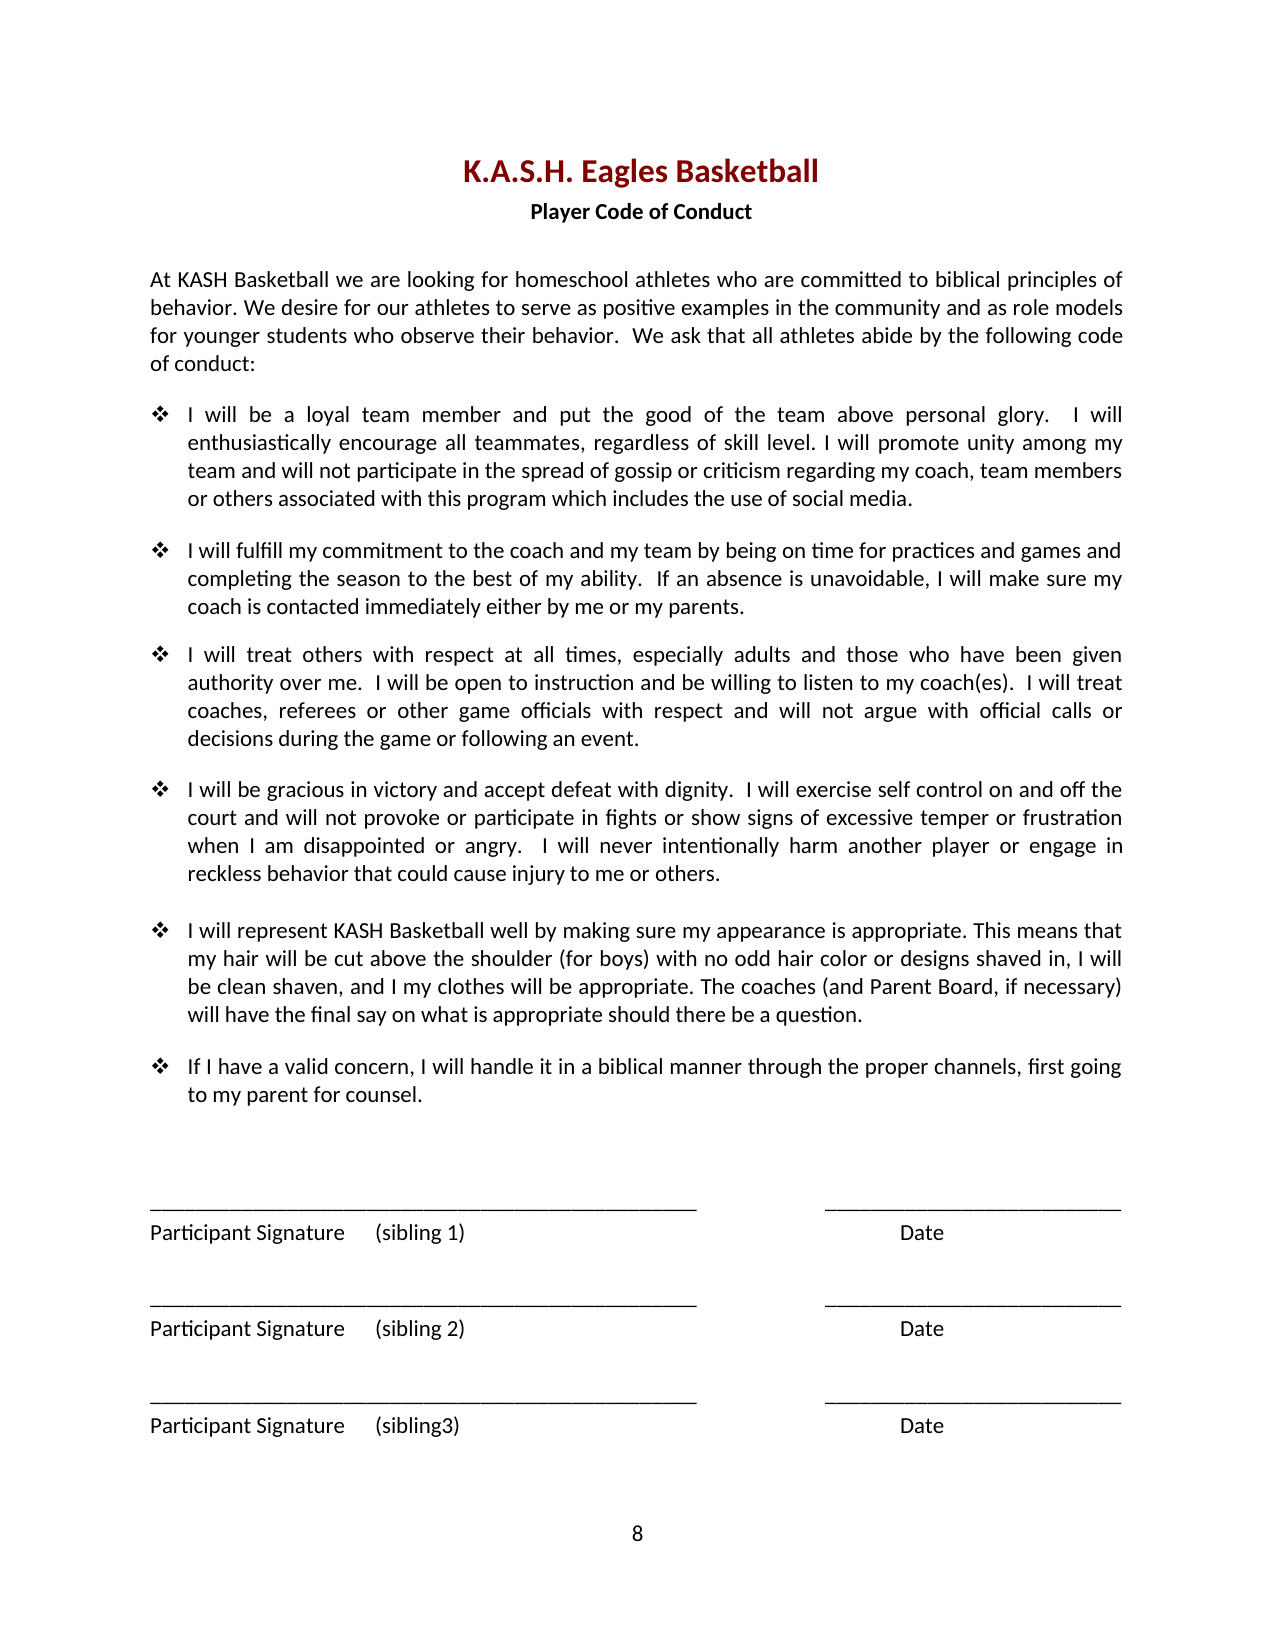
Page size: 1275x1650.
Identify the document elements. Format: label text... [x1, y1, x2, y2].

text K.A.S.H. Eagles Basketball [112, 150, 1170, 191]
list If I have a valid concern, I will handle it in a biblical manner through the proper channels, first going to my parent for counsel. [150, 1052, 1125, 1108]
text ________________________________________________ __________________________ [150, 1186, 1125, 1214]
list I will represent KASH Basketball well by making sure my appearance is appropriate. This means that my hair will be cut above the shoulder (for boys) with no odd hair color or designs shaved in, I will be clean shaven, and I my clothes will be appropriate. The coaches (and Parent Board, if necessary) will have the final say on what is appropriate should there be a question. [150, 916, 1125, 1028]
text At KASH Basketball we are looking for homeschool athletes who are committed to biblical principles of behavior. We desire for our athletes to serve as positive examples in the community and as role models for younger students who observe their behavior. We ask that all athletes abide by the following code of conduct: [150, 265, 1125, 377]
list I will be gracious in victory and accept defeat with dignity. I will exercise self control on and off the court and will not provoke or participate in fights or show signs of excessive temper or frustration when I am disappointed or angry. I will never intentionally harm another player or engage in reckless behavior that could cause injury to me or others. [150, 776, 1125, 888]
text Participant Signature (sibling 2) Date [150, 1314, 1125, 1342]
text Player Code of Conduct [112, 197, 1170, 225]
text Participant Signature (sibling 1) Date [150, 1218, 1125, 1246]
list I will fulfill my commitment to the coach and my team by being on time for practices and games and completing the season to the best of my ability. If an absence is unavoidable, I will make sure my coach is contacted immediately either by me or my parents. [150, 536, 1125, 620]
list I will treat others with respect at all times, especially adults and those who have been given authority over me. I will be open to instruction and be willing to listen to my coach(es). I will treat coaches, referees or other game officials with respect and will not argue with official calls or decisions during the game or following an event. [150, 640, 1125, 752]
text ________________________________________________ __________________________ [150, 1379, 1125, 1407]
list I will be a loyal team member and put the good of the team above personal glory. I will enthusiastically encourage all teammates, regardless of skill level. I will promote unity among my team and will not participate in the spread of gossip or criticism regarding my coach, team members or others associated with this program which includes the use of social media. [150, 400, 1125, 512]
text ________________________________________________ __________________________ [150, 1282, 1125, 1310]
text Participant Signature (sibling3) Date [150, 1411, 1125, 1439]
